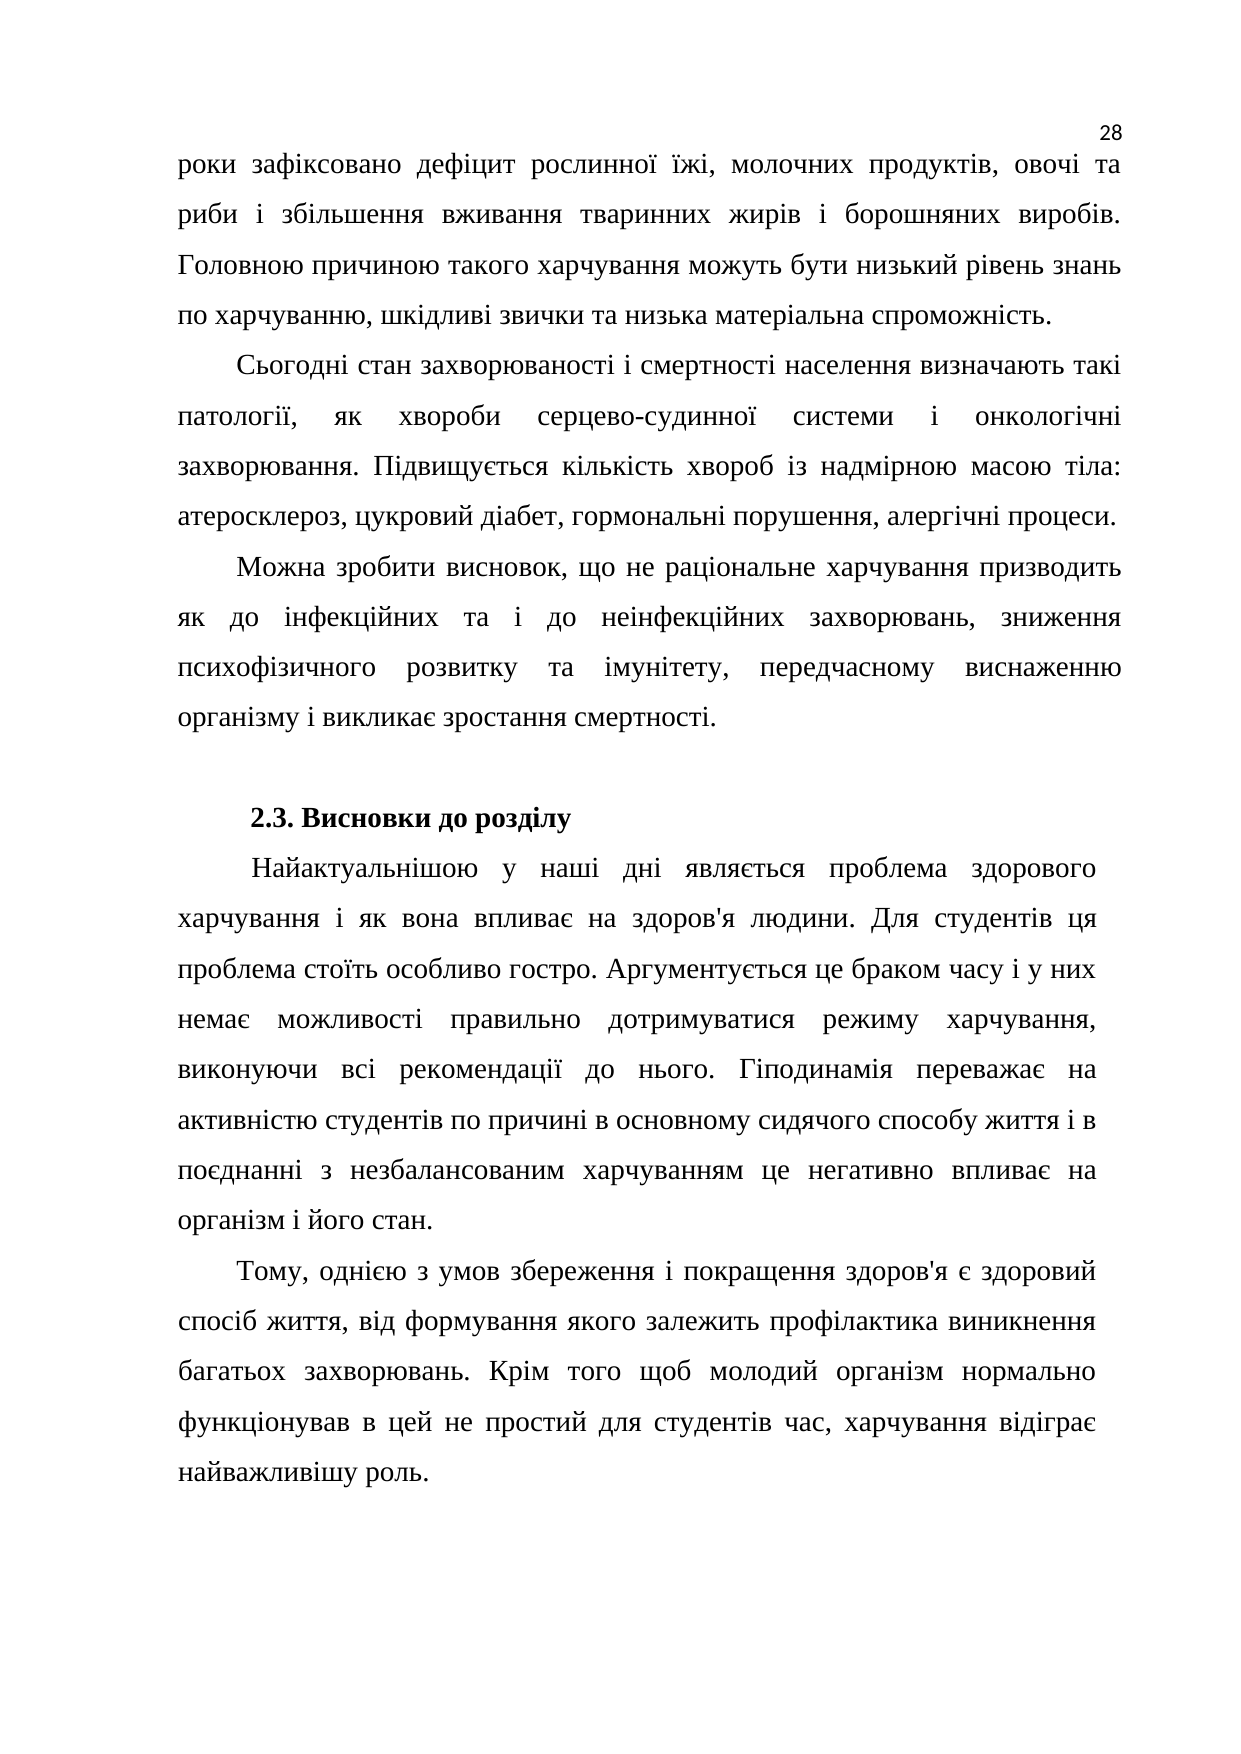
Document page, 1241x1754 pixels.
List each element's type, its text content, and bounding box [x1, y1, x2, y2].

text Найактуальнішою у наші дні являється проблема здорового харчування і як вона впливає на здоров'я людини. Для студентів ця проблема стоїть особливо гостро. Аргументується це браком часу і у них немає можливості правильно дотримуватися режиму харчування, виконуючи всі рекомендації до нього. Гіподинамія переважає на активністю студентів по причині в основному сидячого способу життя і в поєднанні з незбалансованим харчуванням це негативно впливає на організм і його стан. [177, 850, 1097, 1236]
text Сьогодні стан захворюваності і смертності населення визначають такі патології, як хвороби серцево-судинної системи і онкологічні захворювання. Підвищується кількість хвороб із надмірною масою тіла: атеросклероз, цукровий діабет, гормональні порушення, алергічні процеси. [177, 347, 1122, 532]
text Можна зробити висновок, що не раціональне харчування призводить як до інфекційних та і до неінфекційних захворювань, зниження психофізичного розвитку та імунітету, передчасному виснаженню організму і викликає зростання смертності. [177, 549, 1122, 733]
text Тому, однією з умов збереження і покращення здоров'я є здоровий спосіб життя, від формування якого залежить профілактика виникнення багатьох захворювань. Крім того щоб молодий організм нормально функціонував в цей не простий для студентів час, харчування відіграє найважливішу роль. [178, 1253, 1097, 1488]
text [177, 146, 1122, 331]
text 2.3. Висновки до розділу [250, 800, 1122, 834]
